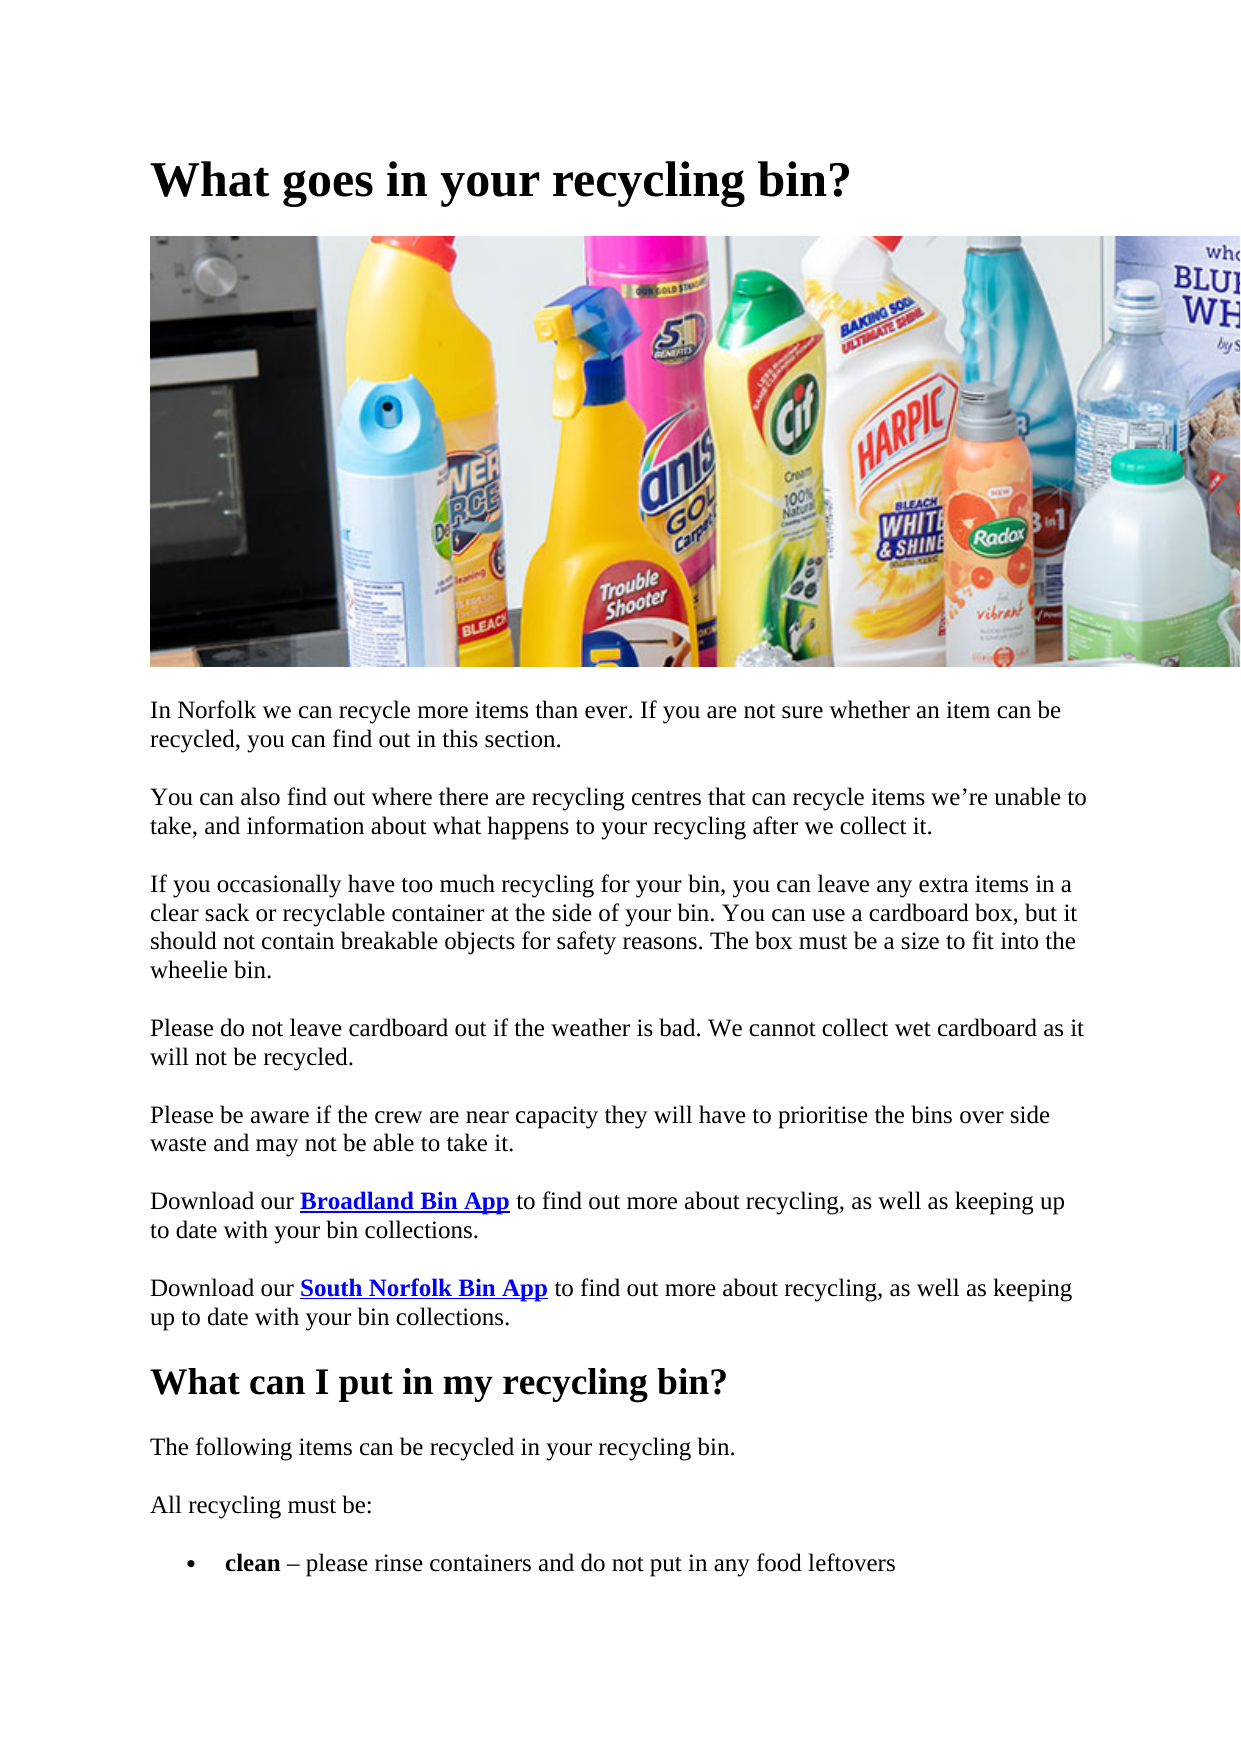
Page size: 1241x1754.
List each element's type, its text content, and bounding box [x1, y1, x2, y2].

text Download our Broadland Bin App to find out more about recycling, as well as keeping up to date with your bin collections. [150, 1186, 1090, 1244]
picture [150, 236, 1241, 667]
text What can I put in my recycling bin? [150, 1360, 1090, 1403]
text If you occasionally have too much recycling for your bin, you can leave any extra items in a clear sack or recyclable container at the side of your bin. You can use a cardboard box, but it should not contain breakable objects for safety reasons. The box must be a size to fit into the wheelie bin. [150, 869, 1090, 984]
list clean – please rinse containers and do not put in any food leftovers [187, 1548, 1090, 1577]
text Please do not leave cardboard out if the weather is bad. We cannot collect wet cardboard as it will not be recycled. [150, 1013, 1090, 1071]
text In Norfolk we can recycle more items than ever. If you are not sure whether an item can be recycled, you can find out in this section. [150, 696, 1090, 753]
text Please be aware if the crew are near capacity they will have to prioritise the bins over side waste and may not be able to take it. [150, 1100, 1090, 1157]
text What goes in your recycling bin? [150, 150, 1090, 207]
text The following items can be recycled in your recycling bin. [150, 1432, 1090, 1461]
text All recycling must be: [150, 1490, 1090, 1519]
text You can also find out where there are recycling centres that can recycle items we’re unable to take, and information about what happens to your recycling after we collect it. [150, 782, 1090, 840]
text Download our South Norfolk Bin App to find out more about recycling, as well as keeping up to date with your bin collections. [150, 1273, 1090, 1331]
